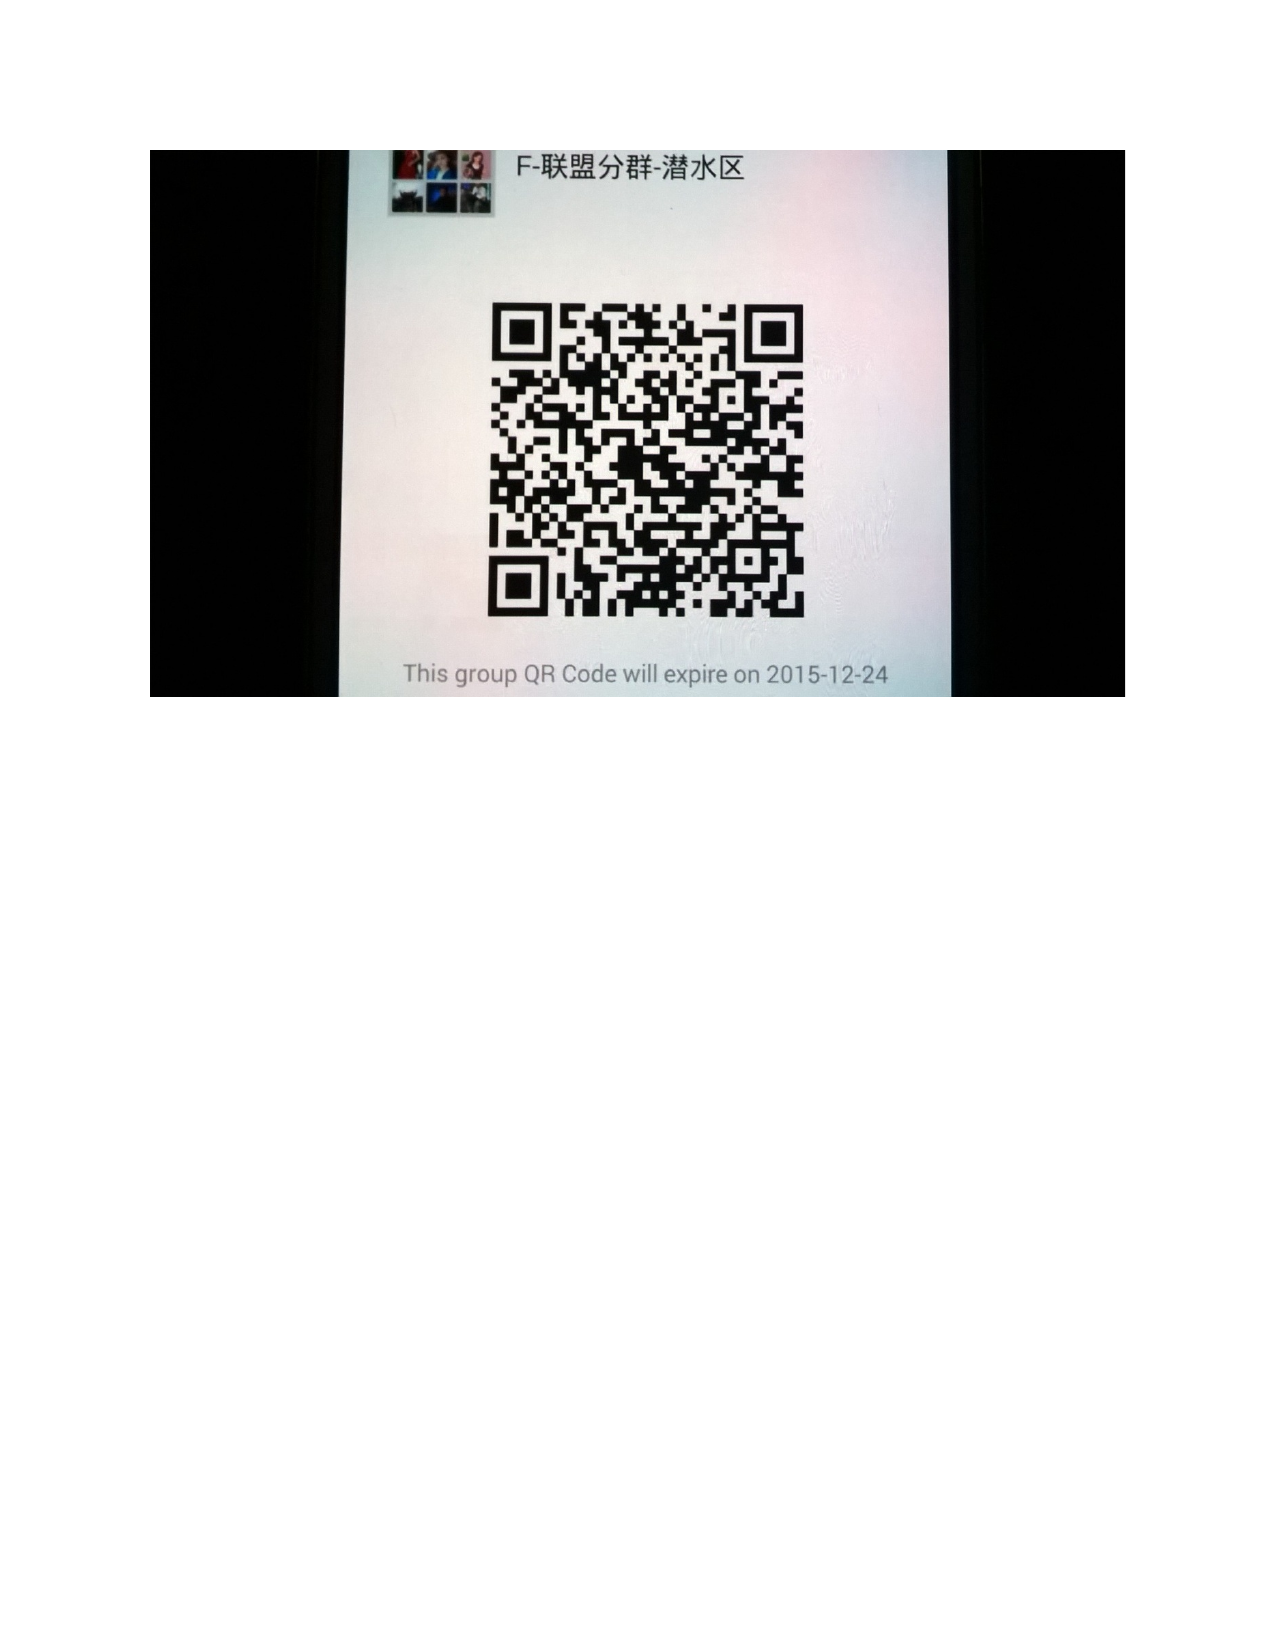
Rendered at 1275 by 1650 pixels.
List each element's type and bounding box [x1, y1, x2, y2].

picture [150, 150, 1125, 697]
